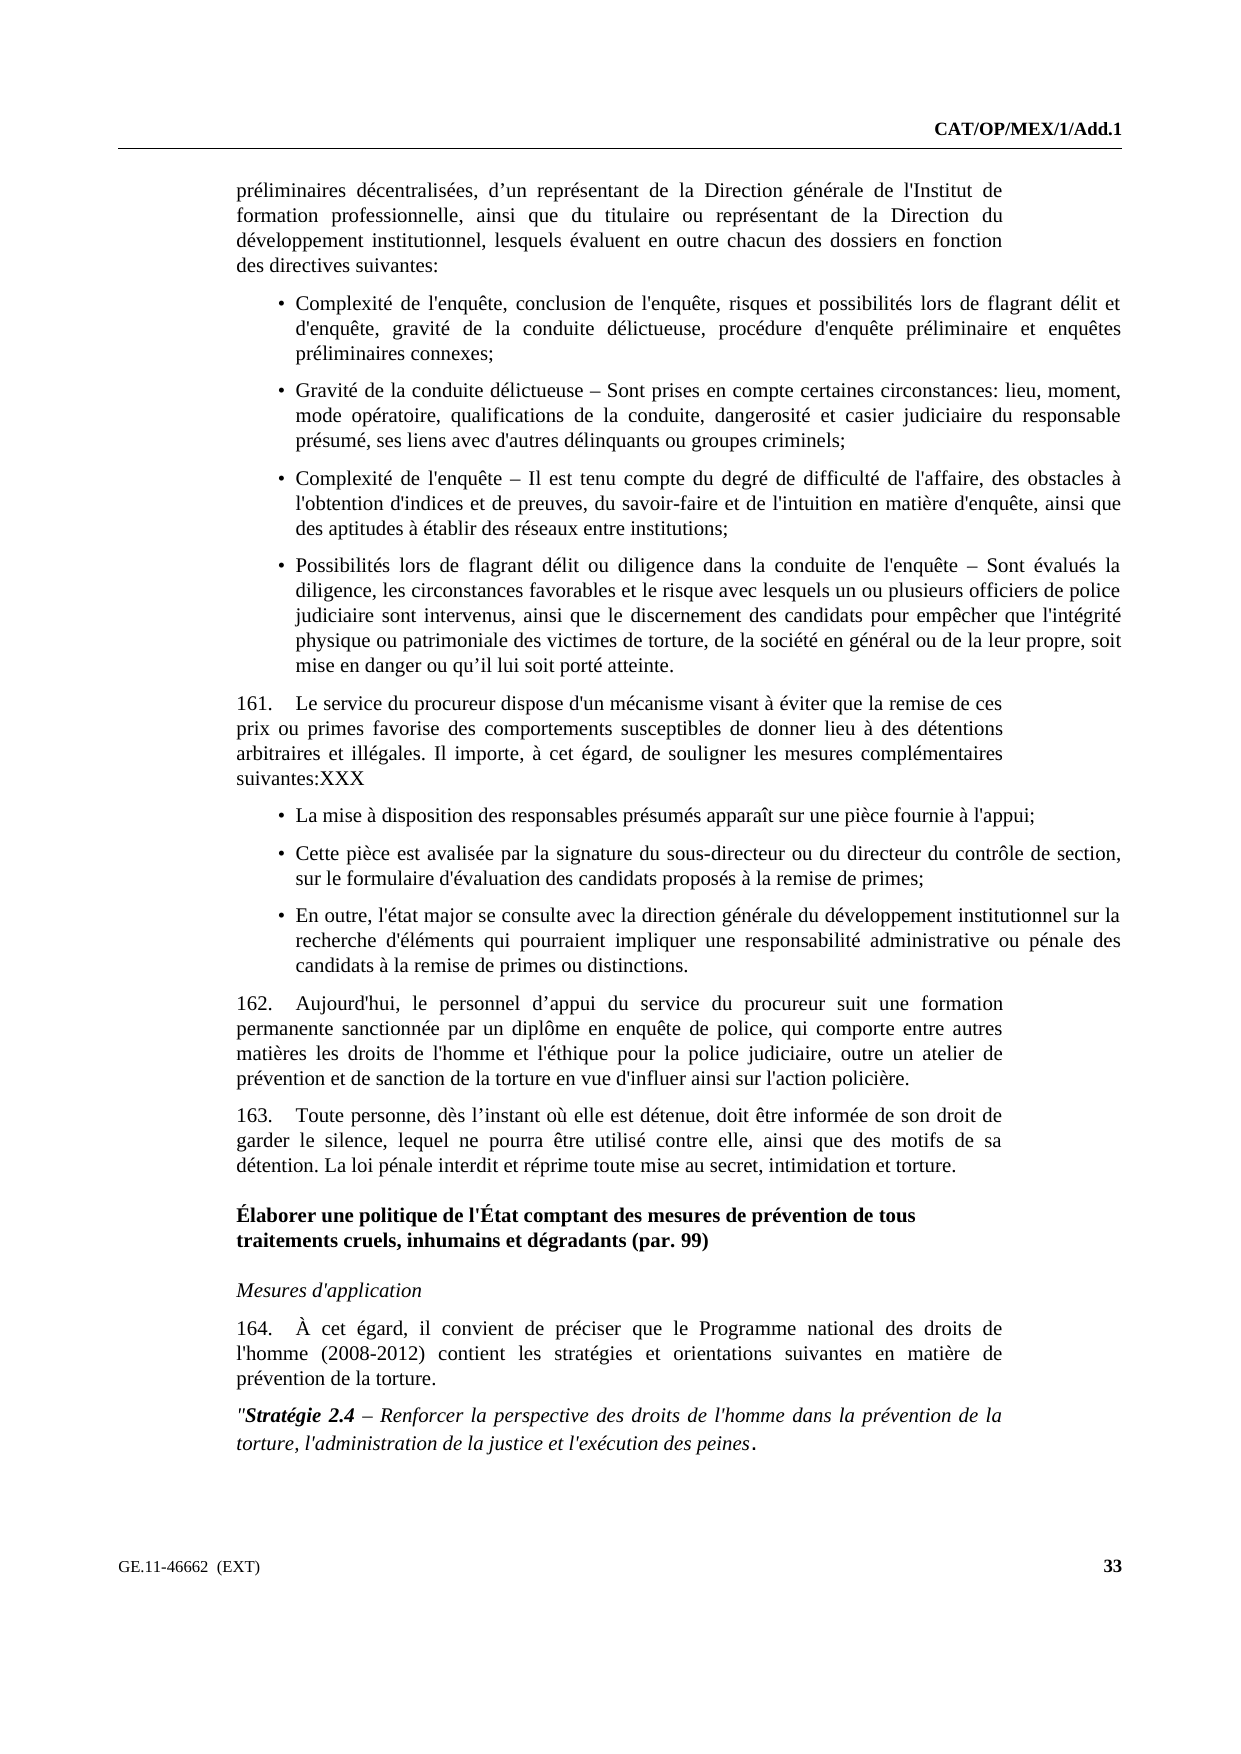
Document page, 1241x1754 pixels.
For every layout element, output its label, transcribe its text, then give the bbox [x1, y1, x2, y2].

text 164. À cet égard, il convient de préciser que le Programme national des droits de l'homme (2008-2012) contient les stratégies et orientations suivantes en matière de prévention de la torture. [236, 1315, 1004, 1390]
text Possibilités lors de flagrant délit ou diligence dans la conduite de l'enquête – Sont évalués la diligence, les circonstances favorables et le risque avec lesquels un ou plusieurs officiers de police judiciaire sont intervenus, ainsi que le discernement des candidats pour empêcher que l'intégrité physique ou patrimoniale des victimes de torture, de la société en général ou de la leur propre, soit mise en danger ou qu’il lui soit porté atteinte. [278, 552, 1122, 677]
text 163. Toute personne, dès l’instant où elle est détenue, doit être informée de son droit de garder le silence, lequel ne pourra être utilisé contre elle, ainsi que des motifs de sa détention. La loi pénale interdit et réprime toute mise au secret, intimidation et torture. [236, 1102, 1004, 1177]
text Élaborer une politique de l'État comptant des mesures de prévention de tous traitements cruels, inhumains et dégradants (par. 99) [118, 1202, 1004, 1252]
text Cette pièce est avalisée par la signature du sous-directeur ou du directeur du contrôle de section, sur le formulaire d'évaluation des candidats proposés à la remise de primes; [278, 840, 1122, 890]
text Complexité de l'enquête, conclusion de l'enquête, risques et possibilités lors de flagrant délit et d'enquête, gravité de la conduite délictueuse, procédure d'enquête préliminaire et enquêtes préliminaires connexes; [278, 290, 1122, 365]
text Mesures d'application [118, 1277, 1004, 1302]
text Complexité de l'enquête – Il est tenu compte du degré de difficulté de l'affaire, des obstacles à l'obtention d'indices et de preuves, du savoir-faire et de l'intuition en matière d'enquête, ainsi que des aptitudes à établir des réseaux entre institutions; [278, 465, 1122, 540]
text Gravité de la conduite délictueuse – Sont prises en compte certaines circonstances: lieu, moment, mode opératoire, qualifications de la conduite, dangerosité et casier judiciaire du responsable présumé, ses liens avec d'autres délinquants ou groupes criminels; [278, 377, 1122, 452]
text La mise à disposition des responsables présumés apparaît sur une pièce fournie à l'appui; [278, 802, 1122, 827]
text En outre, l'état major se consulte avec la direction générale du développement institutionnel sur la recherche d'éléments qui pourraient impliquer une responsabilité administrative ou pénale des candidats à la remise de primes ou distinctions. [278, 902, 1122, 977]
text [236, 177, 1004, 277]
text 161. Le service du procureur dispose d'un mécanisme visant à éviter que la remise de ces prix ou primes favorise des comportements susceptibles de donner lieu à des détentions arbitraires et illégales. Il importe, à cet égard, de souligner les mesures complémentaires suivantes:XXX [236, 690, 1004, 790]
text "Stratégie 2.4 – Renforcer la perspective des droits de l'homme dans la prévention de la torture, l'administration de la justice et l'exécution des peines. [236, 1402, 1004, 1456]
text 162. Aujourd'hui, le personnel d’appui du service du procureur suit une formation permanente sanctionnée par un diplôme en enquête de police, qui comporte entre autres matières les droits de l'homme et l'éthique pour la police judiciaire, outre un atelier de prévention et de sanction de la torture en vue d'influer ainsi sur l'action policière. [236, 990, 1004, 1090]
